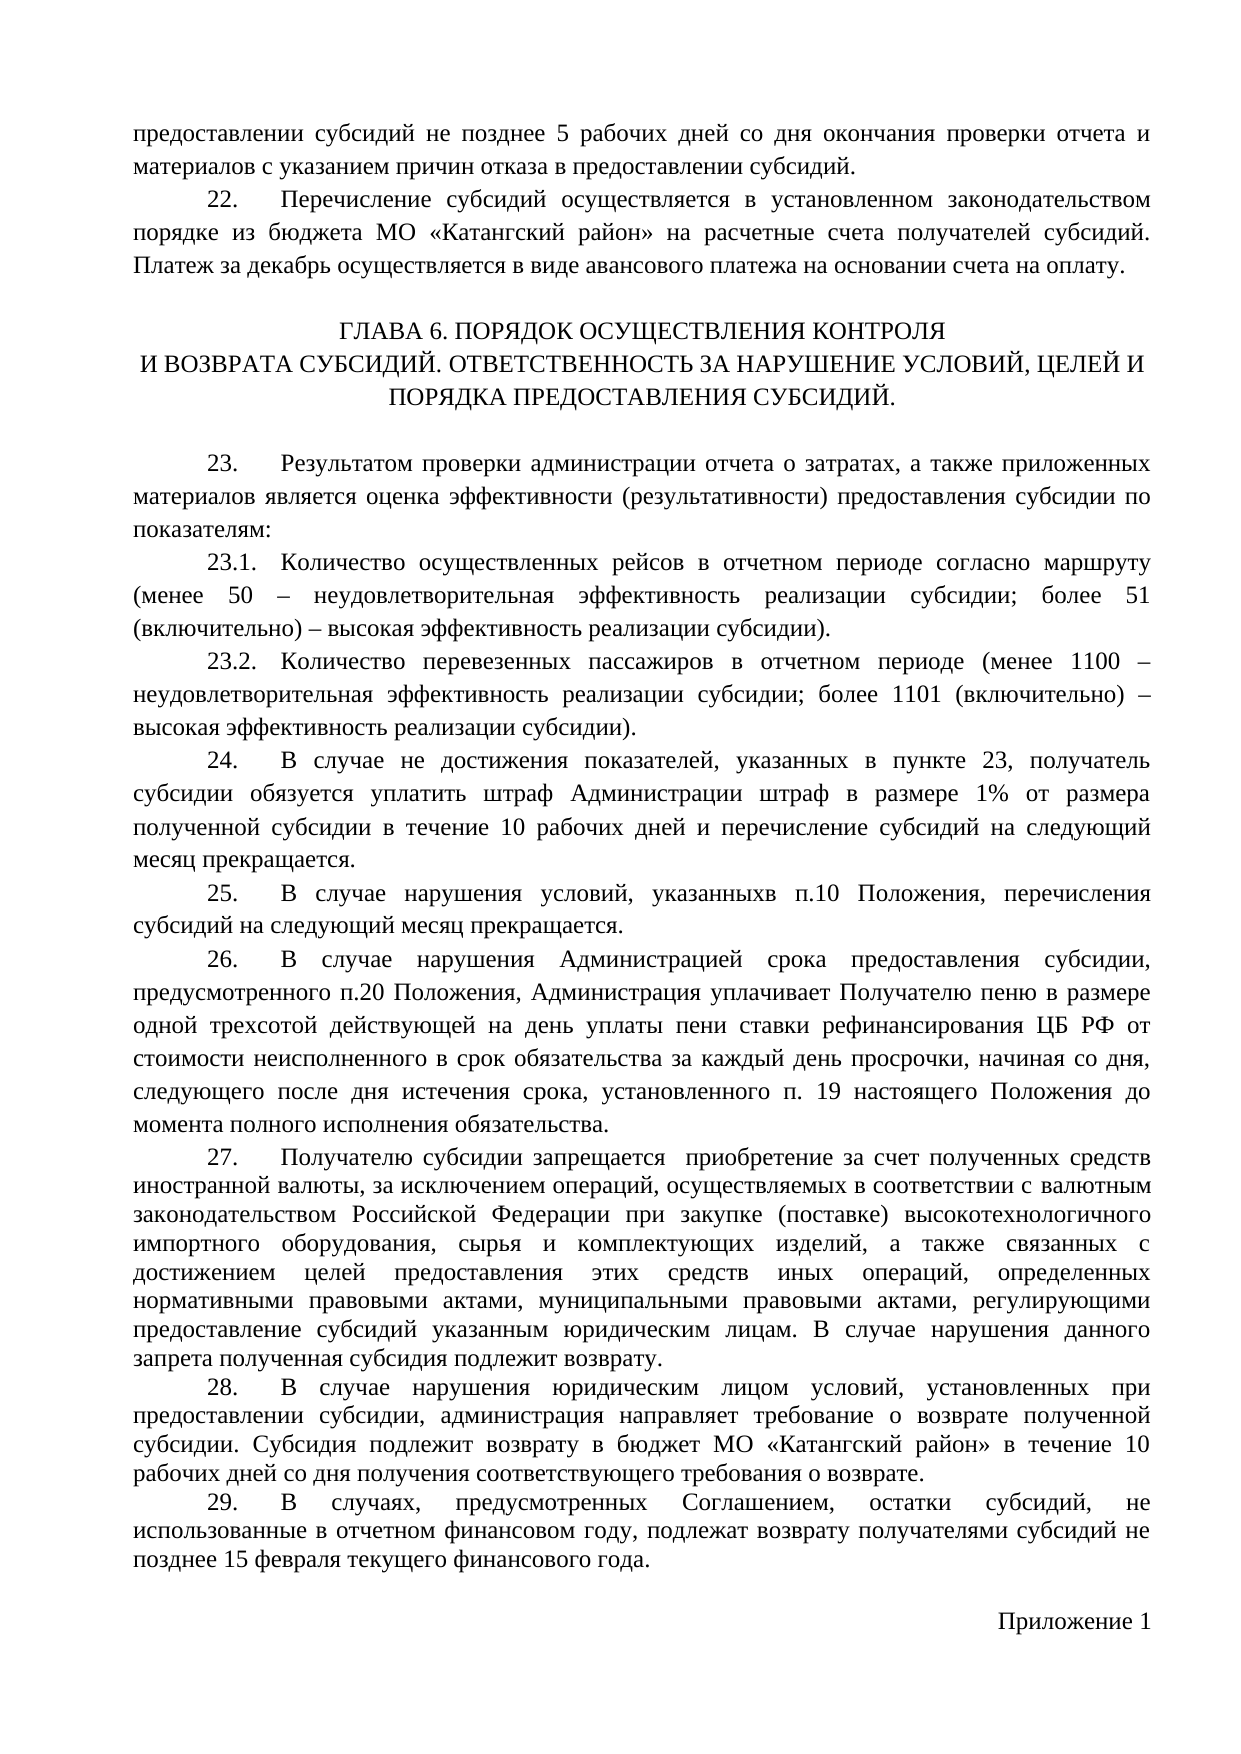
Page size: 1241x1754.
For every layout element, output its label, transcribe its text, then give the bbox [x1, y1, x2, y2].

text И ВОЗВРАТА СУБСИДИЙ. ответственность за нарушение условий, целей и порядка предоставления субсидий. [133, 349, 1152, 411]
list Количество осуществленных рейсов в отчетном периоде согласно маршруту (менее 50 – неудовлетворительная эффективность реализации субсидии; более 51 (включительно) – высокая эффективность реализации субсидии). [133, 547, 1152, 642]
list В случаях, предусмотренных Соглашением, остатки субсидий, не использованные в отчетном финансовом году, подлежат возврату получателями субсидий не позднее 15 февраля текущего финансового года. [133, 1487, 1152, 1573]
list В случае нарушения Администрацией срока предоставления субсидии, предусмотренного п.20 Положения, Администрация уплачивает Получателю пеню в размере одной трехсотой действующей на день уплаты пени ставки рефинансирования ЦБ РФ от стоимости неисполненного в срок обязательства за каждый день просрочки, начиная со дня, следующего после дня истечения срока, установленного п. 19 настоящего Положения до момента полного исполнения обязательства. [133, 944, 1152, 1137]
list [133, 118, 1152, 180]
list В случае нарушения условий, указанныхв п.10 Положения, перечисления субсидий на следующий месяц прекращается. [133, 878, 1152, 939]
list В случае не достижения показателей, указанных в пункте 23, получатель субсидии обязуется уплатить штраф Администрации штраф в размере 1% от размера полученной субсидии в течение 10 рабочих дней и перечисление субсидий на следующий месяц прекращается. [133, 746, 1152, 873]
list Количество перевезенных пассажиров в отчетном периоде (менее 1100 – неудовлетворительная эффективность реализации субсидии; более 1101 (включительно) – высокая эффективность реализации субсидии). [133, 646, 1152, 741]
list В случае нарушения юридическим лицом условий, установленных при предоставлении субсидии, администрация направляет требование о возврате полученной субсидии. Субсидия подлежит возврату в бюджет МО «Катангский район» в течение 10 рабочих дней со дня получения соответствующего требования о возврате. [133, 1372, 1152, 1487]
text Приложение 1 [133, 1606, 1152, 1635]
list Получателю субсидии запрещается приобретение за счет полученных средств иностранной валюты, за исключением операций, осуществляемых в соответствии с валютным законодательством Российской Федерации при закупке (поставке) высокотехнологичного импортного оборудования, сырья и комплектующих изделий, а также связанных с достижением целей предоставления этих средств иных операций, определенных нормативными правовыми актами, муниципальными правовыми актами, регулирующими предоставление субсидий указанным юридическим лицам. В случае нарушения данного запрета полученная субсидия подлежит возврату. [133, 1142, 1152, 1372]
list Перечисление субсидий осуществляется в установленном законодательством порядке из бюджета МО «Катангский район» на расчетные счета получателей субсидий. Платеж за декабрь осуществляется в виде авансового платежа на основании счета на оплату. [133, 184, 1152, 279]
list Результатом проверки администрации отчета о затратах, а также приложенных материалов является оценка эффективности (результативности) предоставления субсидии по показателям: [133, 448, 1152, 543]
text ГЛАВА 6. ПОРЯДОК осуществления КОНТРОЛЯ [133, 316, 1152, 345]
